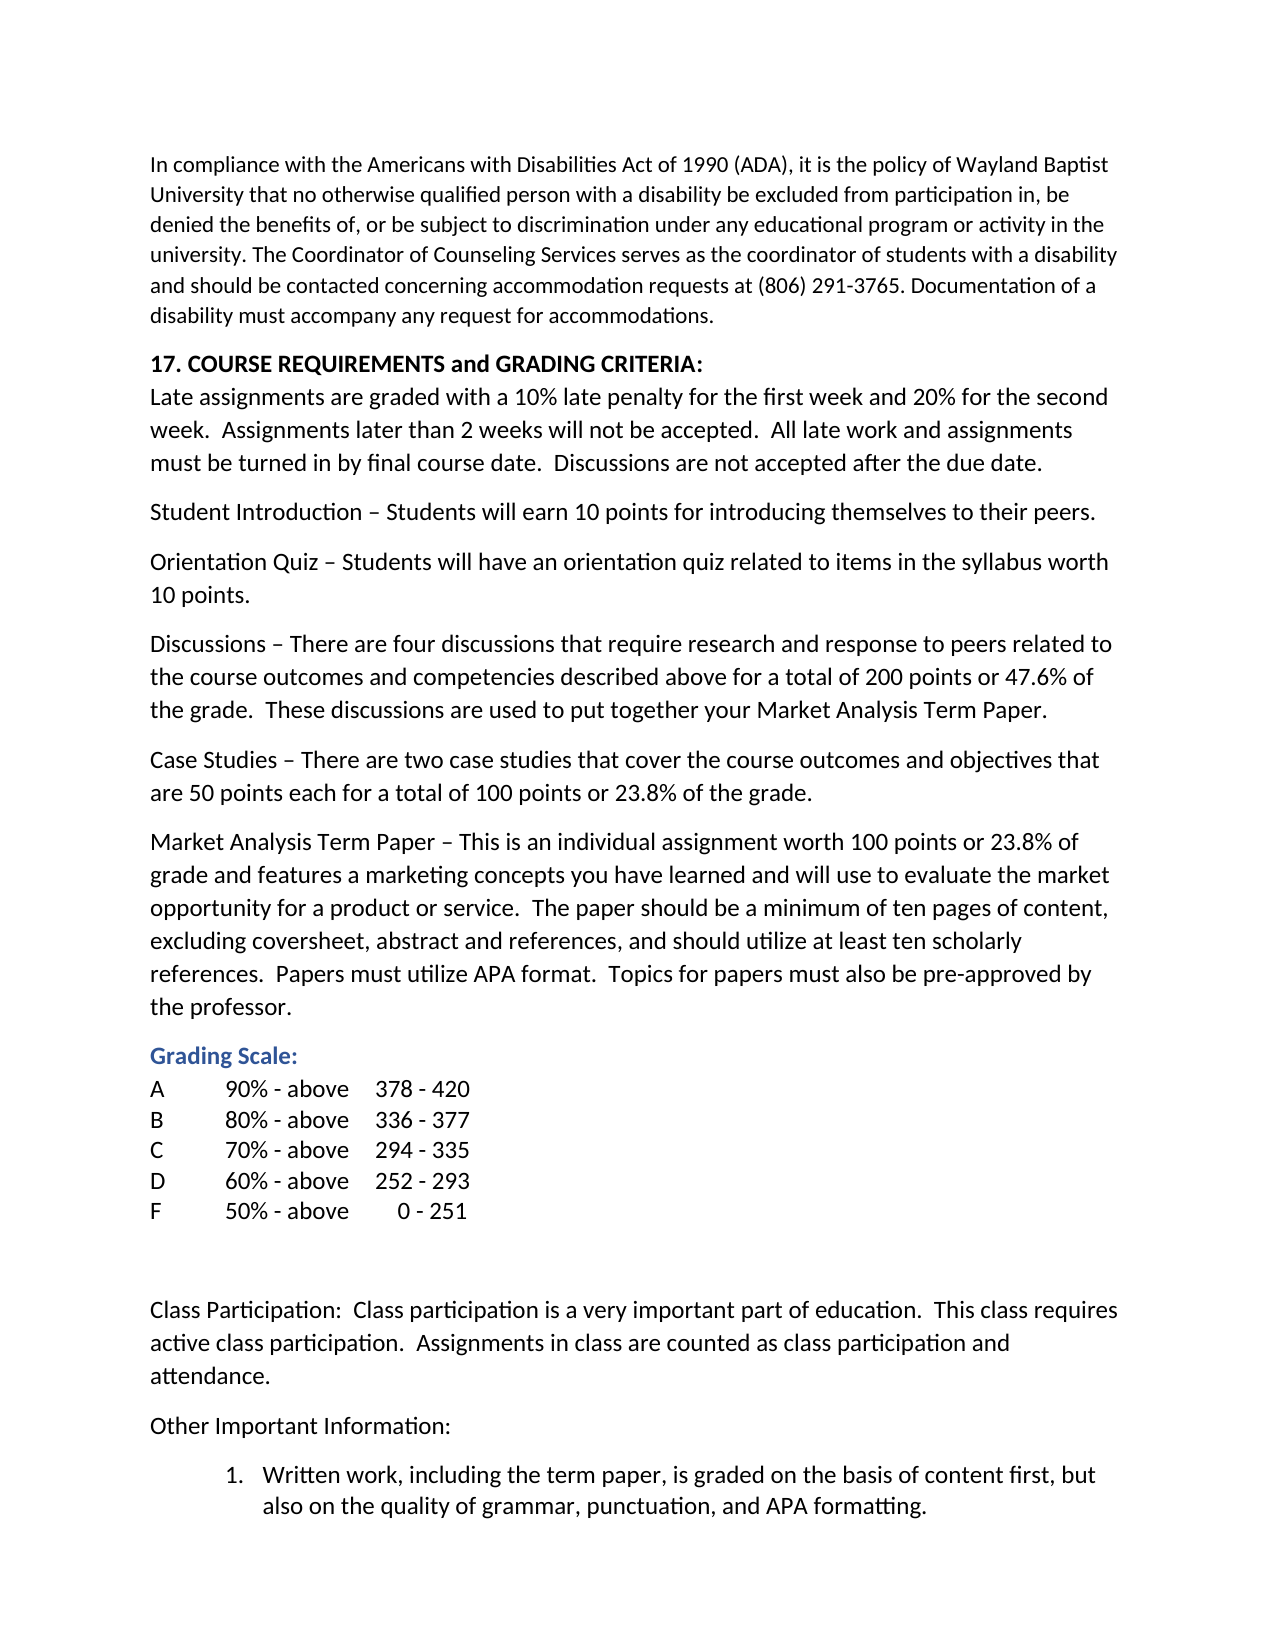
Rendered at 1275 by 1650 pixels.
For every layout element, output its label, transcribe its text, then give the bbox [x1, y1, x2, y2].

text F 50% - above 0 - 251 [150, 1195, 1125, 1226]
text Student Introduction – Students will earn 10 points for introducing themselves to their peers. [150, 496, 1125, 527]
text In compliance with the Americans with Disabilities Act of 1990 (ADA), it is the policy of Wayland Baptist University that no otherwise qualified person with a disability be excluded from participation in, be denied the benefits of, or be subject to discrimination under any educational program or activity in the university. The Coordinator of Counseling Services serves as the coordinator of students with a disability and should be contacted concerning accommodation requests at (806) 291-3765. Documentation of a disability must accompany any request for accommodations. [150, 150, 1125, 329]
text C 70% - above 294 - 335 [150, 1134, 1125, 1165]
subtitle 17. COURSE REQUIREMENTS and GRADING CRITERIA: [150, 348, 1125, 378]
text D 60% - above 252 - 293 [150, 1165, 1125, 1195]
text Class Participation: Class participation is a very important part of education. This class requires active class participation. Assignments in class are counted as class participation and attendance. [150, 1294, 1125, 1391]
text B 80% - above 336 - 377 [150, 1104, 1125, 1134]
text Case Studies – There are two case studies that cover the course outcomes and objectives that are 50 points each for a total of 100 points or 23.8% of the grade. [150, 744, 1125, 807]
text A 90% - above 378 - 420 [150, 1073, 1125, 1104]
text Other Important Information: [150, 1410, 1125, 1441]
list Written work, including the term paper, is graded on the basis of content first, but also on the quality of grammar, punctuation, and APA formatting. [225, 1459, 1125, 1521]
text Orientation Quiz – Students will have an orientation quiz related to items in the syllabus worth 10 points. [150, 546, 1125, 609]
text Market Analysis Term Paper – This is an individual assignment worth 100 points or 23.8% of grade and features a marketing concepts you have learned and will use to evaluate the market opportunity for a product or service. The paper should be a minimum of ten pages of content, excluding coversheet, abstract and references, and should utilize at least ten scholarly references. Papers must utilize APA format. Topics for papers must also be pre-approved by the professor. [150, 826, 1125, 1021]
text Late assignments are graded with a 10% late penalty for the first week and 20% for the second week. Assignments later than 2 weeks will not be accepted. All late work and assignments must be turned in by final course date. Discussions are not accepted after the due date. [150, 381, 1125, 477]
subtitle Grading Scale: [150, 1040, 1125, 1071]
text Discussions – There are four discussions that require research and response to peers related to the course outcomes and competencies described above for a total of 200 points or 47.6% of the grade. These discussions are used to put together your Market Analysis Term Paper. [150, 628, 1125, 725]
